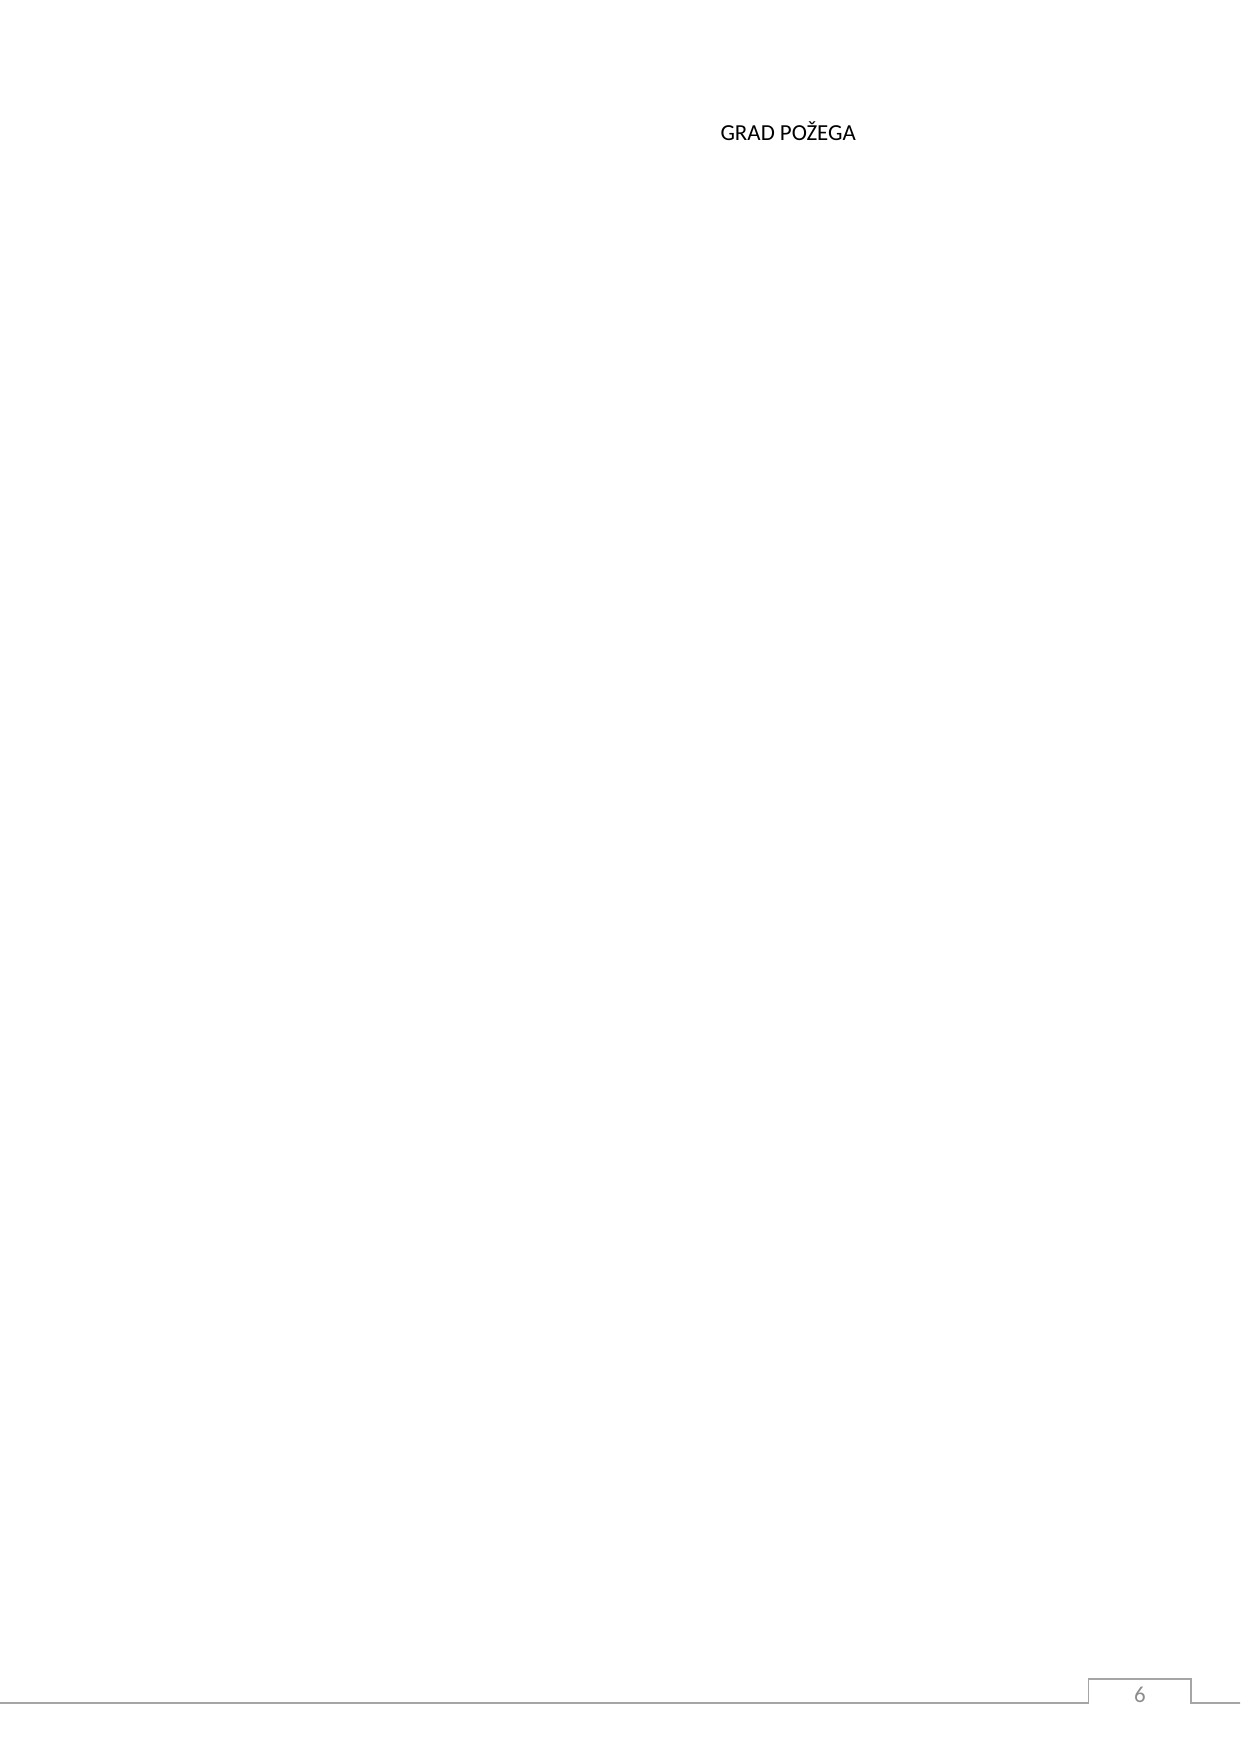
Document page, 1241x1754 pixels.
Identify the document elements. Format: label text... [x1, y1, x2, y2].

text GRAD POŽEGA [720, 118, 1122, 146]
